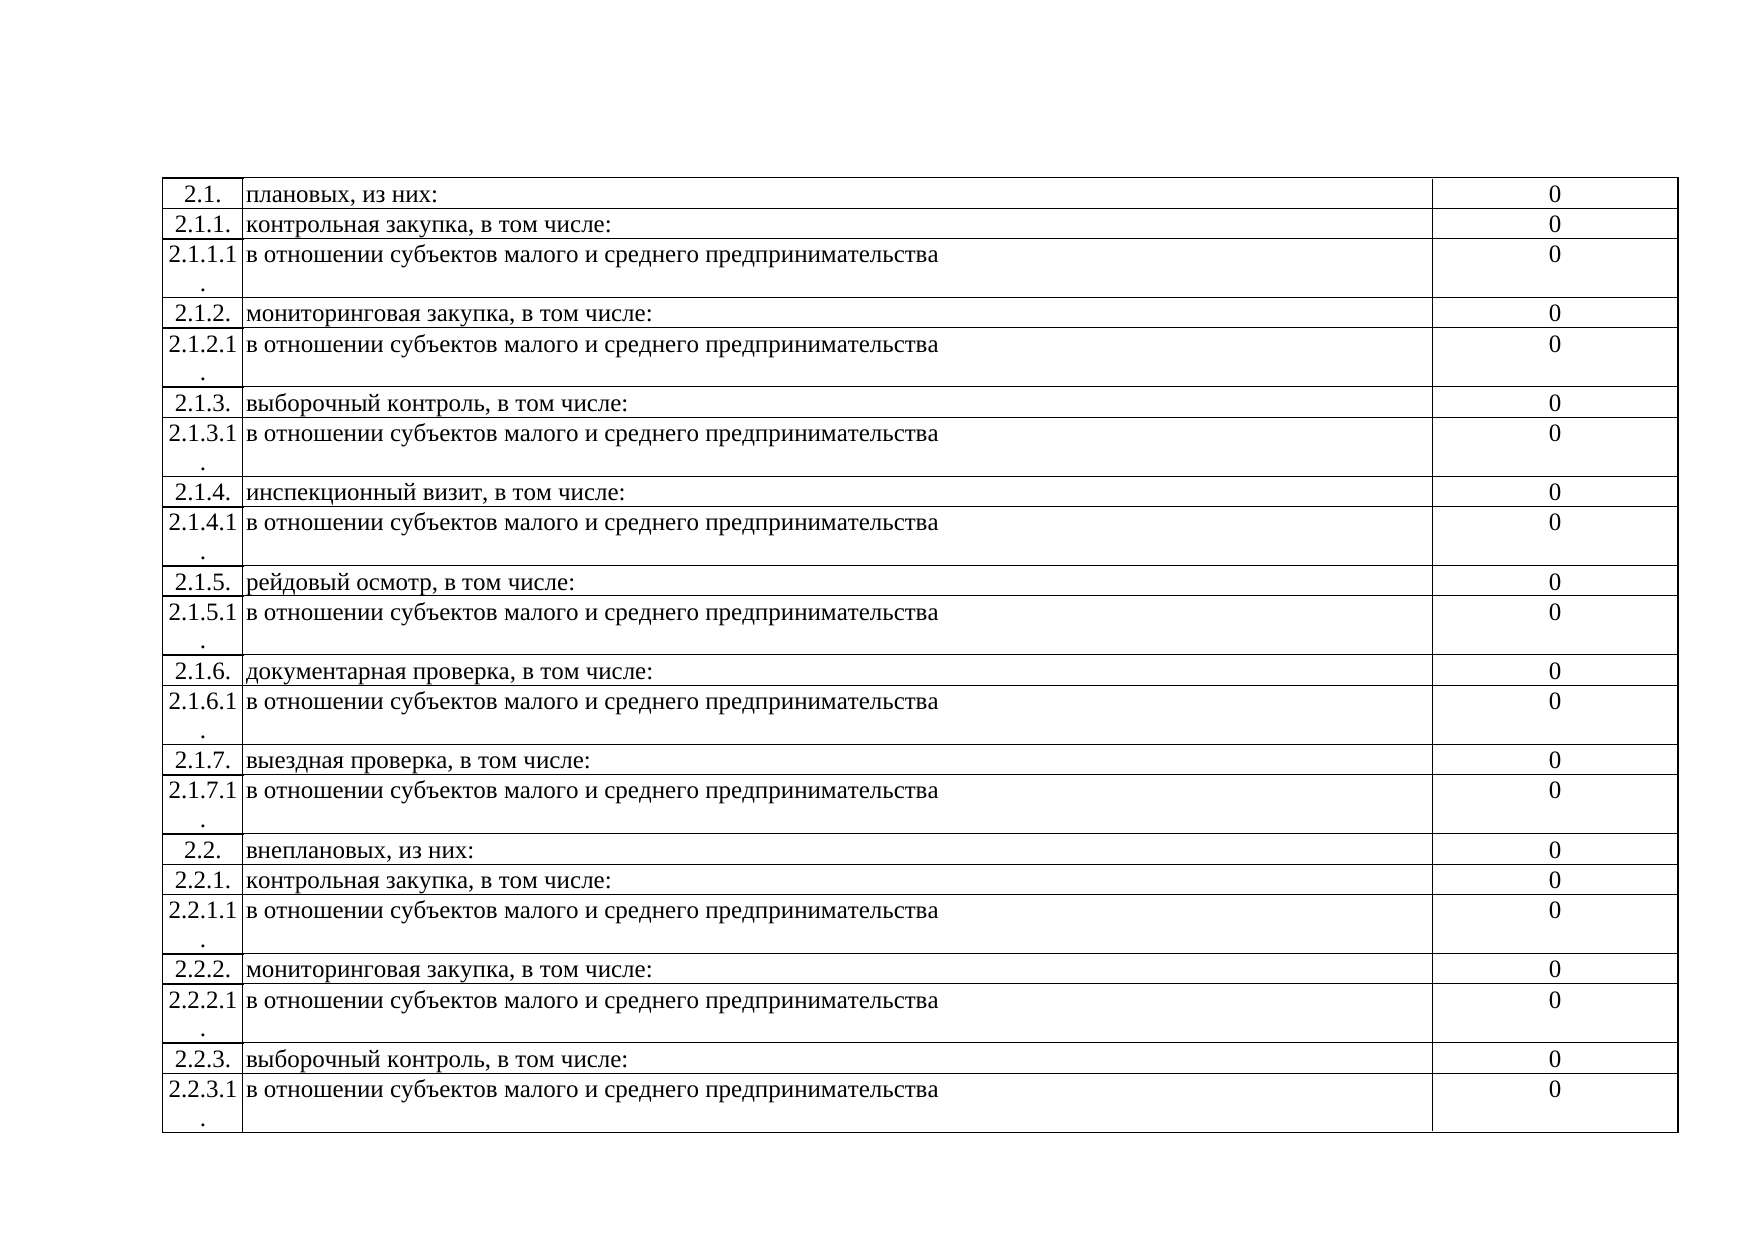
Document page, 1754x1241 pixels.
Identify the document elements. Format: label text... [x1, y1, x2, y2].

table_cell 2.1. [163, 179, 242, 207]
table_cell 0 [1433, 328, 1677, 386]
table_cell 2.1.5. [163, 567, 242, 595]
table_cell плановых, из них: [243, 178, 1432, 207]
table_cell 0 [1433, 1043, 1677, 1072]
table_cell контрольная закупка, в том числе: [243, 865, 1432, 894]
table_cell 0 [1433, 477, 1677, 506]
table_cell в отношении субъектов малого и среднего предпринимательства [243, 775, 1432, 833]
table_cell в отношении субъектов малого и среднего предпринимательства [243, 507, 1432, 565]
table_cell контрольная закупка, в том числе: [243, 209, 1432, 238]
table_cell в отношении субъектов малого и среднего предпринимательства [243, 239, 1432, 297]
table_cell 0 [1433, 954, 1677, 983]
table_cell 0 [1433, 178, 1677, 207]
table_cell 0 [1433, 895, 1677, 953]
table_cell 0 [1433, 566, 1677, 595]
table_cell 2.1.6.1. [163, 686, 242, 744]
table_cell 2.1.7.1. [163, 776, 242, 833]
table_cell 0 [1433, 834, 1677, 863]
table_cell 0 [1433, 775, 1677, 833]
table_cell 0 [1432, 1074, 1677, 1132]
table_cell 0 [1433, 418, 1677, 476]
table_cell мониторинговая закупка, в том числе: [243, 298, 1432, 327]
table_cell 0 [1433, 298, 1677, 327]
table_cell 2.1.3.1. [163, 418, 242, 476]
table_cell 0 [1433, 655, 1677, 685]
table_cell 0 [1433, 745, 1677, 774]
table_cell 0 [1433, 239, 1677, 297]
table_cell 2.1.5.1. [163, 597, 242, 654]
table_cell 2.1.4.1. [163, 508, 242, 565]
table_cell 0 [1433, 596, 1677, 654]
table_cell выборочный контроль, в том числе: [243, 387, 1432, 417]
table_cell внеплановых, из них: [243, 834, 1432, 863]
table_cell 2.2.2. [163, 955, 242, 983]
table_cell 2.2.2.1. [163, 985, 242, 1042]
table_cell в отношении субъектов малого и среднего предпринимательства [243, 418, 1432, 476]
table_cell 2.1.4. [163, 477, 242, 506]
table_cell в отношении субъектов малого и среднего предпринимательства [243, 686, 1432, 744]
table_cell 2.1.1.1. [163, 240, 242, 297]
table_cell 0 [1433, 865, 1677, 894]
table_cell 0 [1433, 984, 1677, 1042]
table_cell 0 [1433, 209, 1677, 238]
table_cell 2.1.6. [163, 656, 242, 685]
table_cell 0 [1433, 387, 1677, 417]
table_cell выборочный контроль, в том числе: [243, 1043, 1432, 1072]
table_cell инспекционный визит, в том числе: [243, 477, 1432, 506]
table_cell в отношении субъектов малого и среднего предпринимательства [243, 596, 1432, 654]
table_cell 0 [1433, 686, 1677, 744]
table_cell 2.1.2. [163, 298, 242, 327]
table_cell в отношении субъектов малого и среднего предпринимательства [243, 328, 1432, 386]
table_cell документарная проверка, в том числе: [243, 655, 1432, 685]
table_cell 0 [1433, 507, 1677, 565]
table_cell выездная проверка, в том числе: [243, 745, 1432, 774]
table_cell 2.1.7. [163, 745, 242, 774]
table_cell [243, 984, 1432, 1042]
table_cell 2.2.3. [163, 1044, 242, 1072]
table_cell 2.2.1. [163, 865, 242, 894]
table_cell 2.2. [163, 835, 242, 863]
table_cell 2.2.1.1. [163, 895, 242, 953]
table_cell 2.1.2.1. [163, 329, 242, 386]
table_cell 2.1.3. [163, 388, 242, 417]
table_cell в отношении субъектов малого и среднего предпринимательства [243, 895, 1432, 953]
table_cell 2.2.3.1. [163, 1074, 242, 1132]
table_cell рейдовый осмотр, в том числе: [243, 566, 1432, 595]
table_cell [243, 1074, 1432, 1132]
table_cell 2.1.1. [163, 209, 242, 238]
table_cell мониторинговая закупка, в том числе: [243, 954, 1432, 983]
